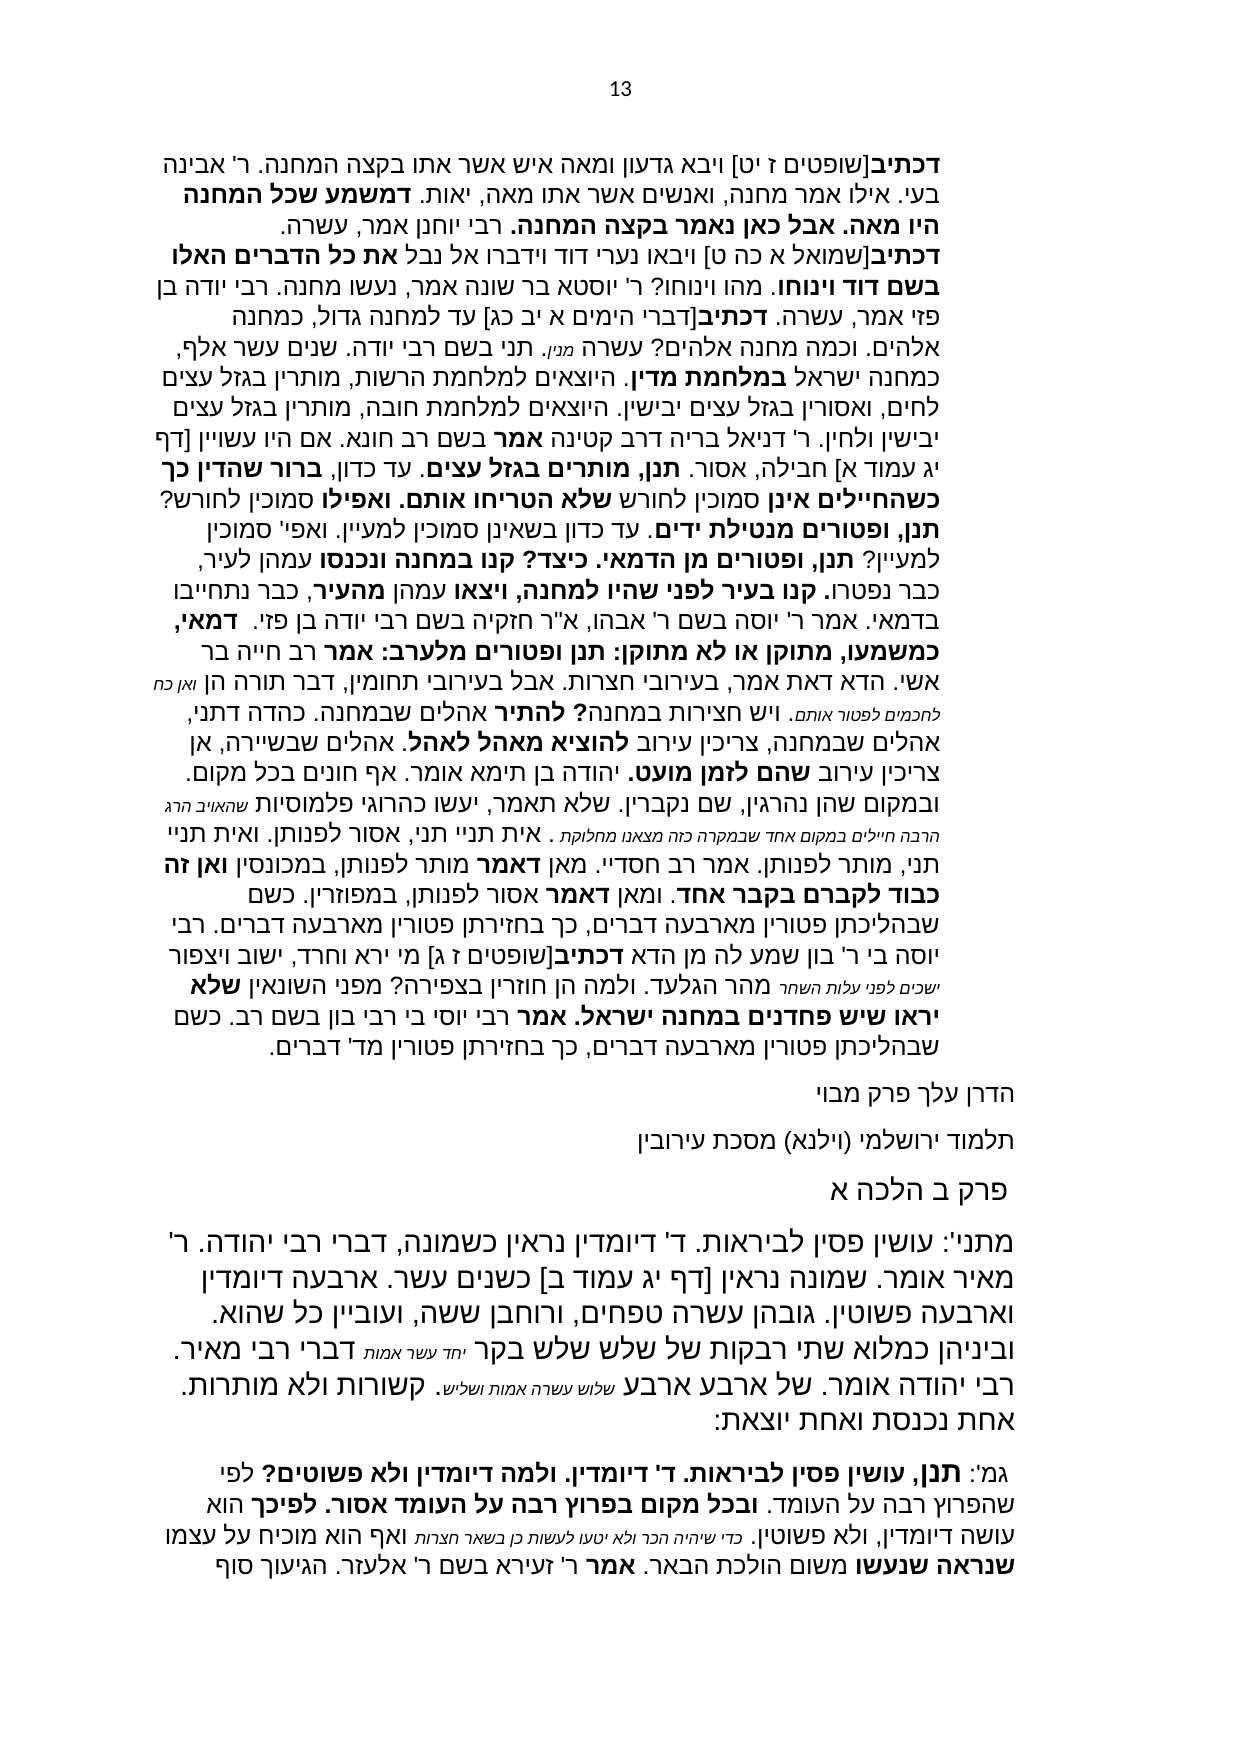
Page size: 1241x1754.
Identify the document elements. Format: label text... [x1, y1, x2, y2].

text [150, 150, 1015, 1061]
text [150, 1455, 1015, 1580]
text פרק ב הלכה א [150, 1173, 1015, 1207]
text הדרן עלך פרק מבוי [150, 1079, 1015, 1108]
text תלמוד ירושלמי (וילנא) מסכת עירובין [150, 1126, 1015, 1155]
text מתני': עושין פסין לביראות. ד' דיומדין נראין כשמונה, דברי רבי יהודה. ר' מאיר אומר. שמונה נראין [דף יג עמוד ב] כשנים עשר. ארבעה דיומדין וארבעה פשוטין. גובהן עשרה טפחים, ורוחבן ששה, ועוביין כל שהוא. וביניהן כמלוא שתי רבקות של שלש שלש בקר יחד עשר אמות דברי רבי מאיר. רבי יהודה אומר. של ארבע ארבע שלוש עשרה אמות ושליש. קשורות ולא מותרות. אחת נכנסת ואחת יוצאת: [150, 1226, 1015, 1437]
